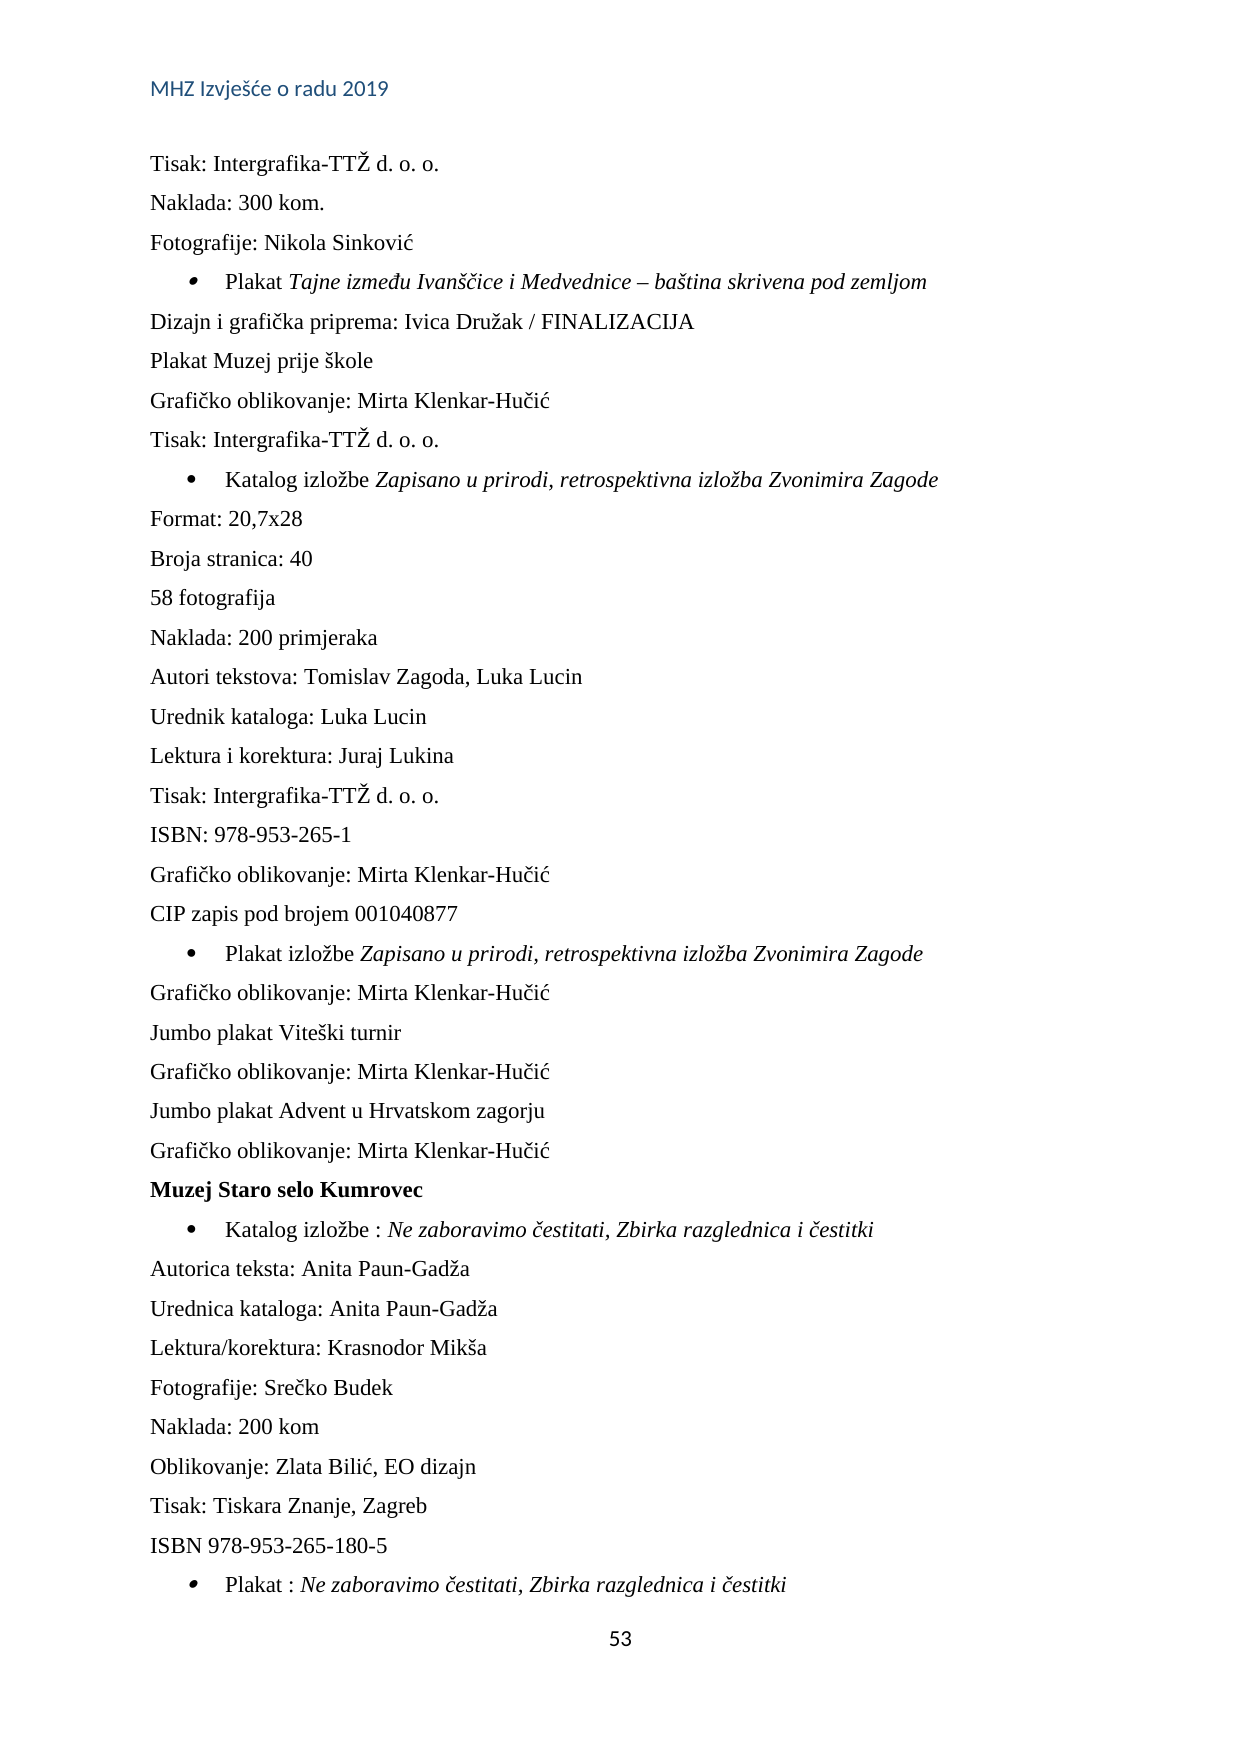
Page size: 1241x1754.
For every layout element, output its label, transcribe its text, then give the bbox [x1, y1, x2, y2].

text Grafičko oblikovanje: Mirta Klenkar-Hučić [150, 1058, 1090, 1084]
text Naklada: 200 kom [150, 1413, 1090, 1440]
text Grafičko oblikovanje: Mirta Klenkar-Hučić [150, 1137, 1090, 1163]
text Format: 20,7x28 [150, 505, 1090, 532]
text Naklada: 300 kom. [150, 189, 1090, 216]
text ISBN 978-953-265-180-5 [150, 1532, 1090, 1558]
text Oblikovanje: Zlata Bilić, EO dizajn [150, 1453, 1090, 1479]
text Tisak: Tiskara Znanje, Zagreb [150, 1492, 1090, 1519]
text Urednik kataloga: Luka Lucin [150, 703, 1090, 729]
text Jumbo plakat Viteški turnir [150, 1018, 1090, 1045]
text 58 fotografija [150, 584, 1090, 611]
text ISBN: 978-953-265-1 [150, 821, 1090, 847]
text Fotografije: Srečko Budek [150, 1374, 1090, 1400]
text Grafičko oblikovanje: Mirta Klenkar-Hučić [150, 387, 1090, 413]
list Plakat izložbe Zapisano u prirodi, retrospektivna izložba Zvonimira Zagode [187, 939, 1090, 966]
list Katalog izložbe Zapisano u prirodi, retrospektivna izložba Zvonimira Zagode [187, 466, 1090, 492]
text CIP zapis pod brojem 001040877 [150, 900, 1090, 926]
text Urednica kataloga: Anita Paun-Gadža [150, 1295, 1090, 1321]
list Plakat Tajne između Ivanščice i Medvednice – baština skrivena pod zemljom [187, 268, 1090, 295]
text Autori tekstova: Tomislav Zagoda, Luka Lucin [150, 663, 1090, 689]
text Broja stranica: 40 [150, 545, 1090, 571]
text Muzej Staro selo Kumrovec [150, 1176, 1090, 1203]
text Lektura/korektura: Krasnodor Mikša [150, 1334, 1090, 1361]
list Plakat : Ne zaboravimo čestitati, Zbirka razglednica i čestitki [187, 1571, 1090, 1598]
text Tisak: Intergrafika-TTŽ d. o. o. [150, 426, 1090, 453]
list Katalog izložbe : Ne zaboravimo čestitati, Zbirka razglednica i čestitki [187, 1216, 1090, 1242]
text Tisak: Intergrafika-TTŽ d. o. o. [150, 150, 1090, 176]
text Fotografije: Nikola Sinković [150, 229, 1090, 255]
text Tisak: Intergrafika-TTŽ d. o. o. [150, 782, 1090, 808]
text Autorica teksta: Anita Paun-Gadža [150, 1255, 1090, 1282]
text Plakat Muzej prije škole [150, 347, 1090, 374]
text Jumbo plakat Advent u Hrvatskom zagorju [150, 1097, 1090, 1124]
text Dizajn i grafička priprema: Ivica Družak / FINALIZACIJA [150, 308, 1090, 334]
text Naklada: 200 primjeraka [150, 624, 1090, 650]
text Grafičko oblikovanje: Mirta Klenkar-Hučić [150, 979, 1090, 1005]
text Grafičko oblikovanje: Mirta Klenkar-Hučić [150, 861, 1090, 887]
text Lektura i korektura: Juraj Lukina [150, 742, 1090, 768]
